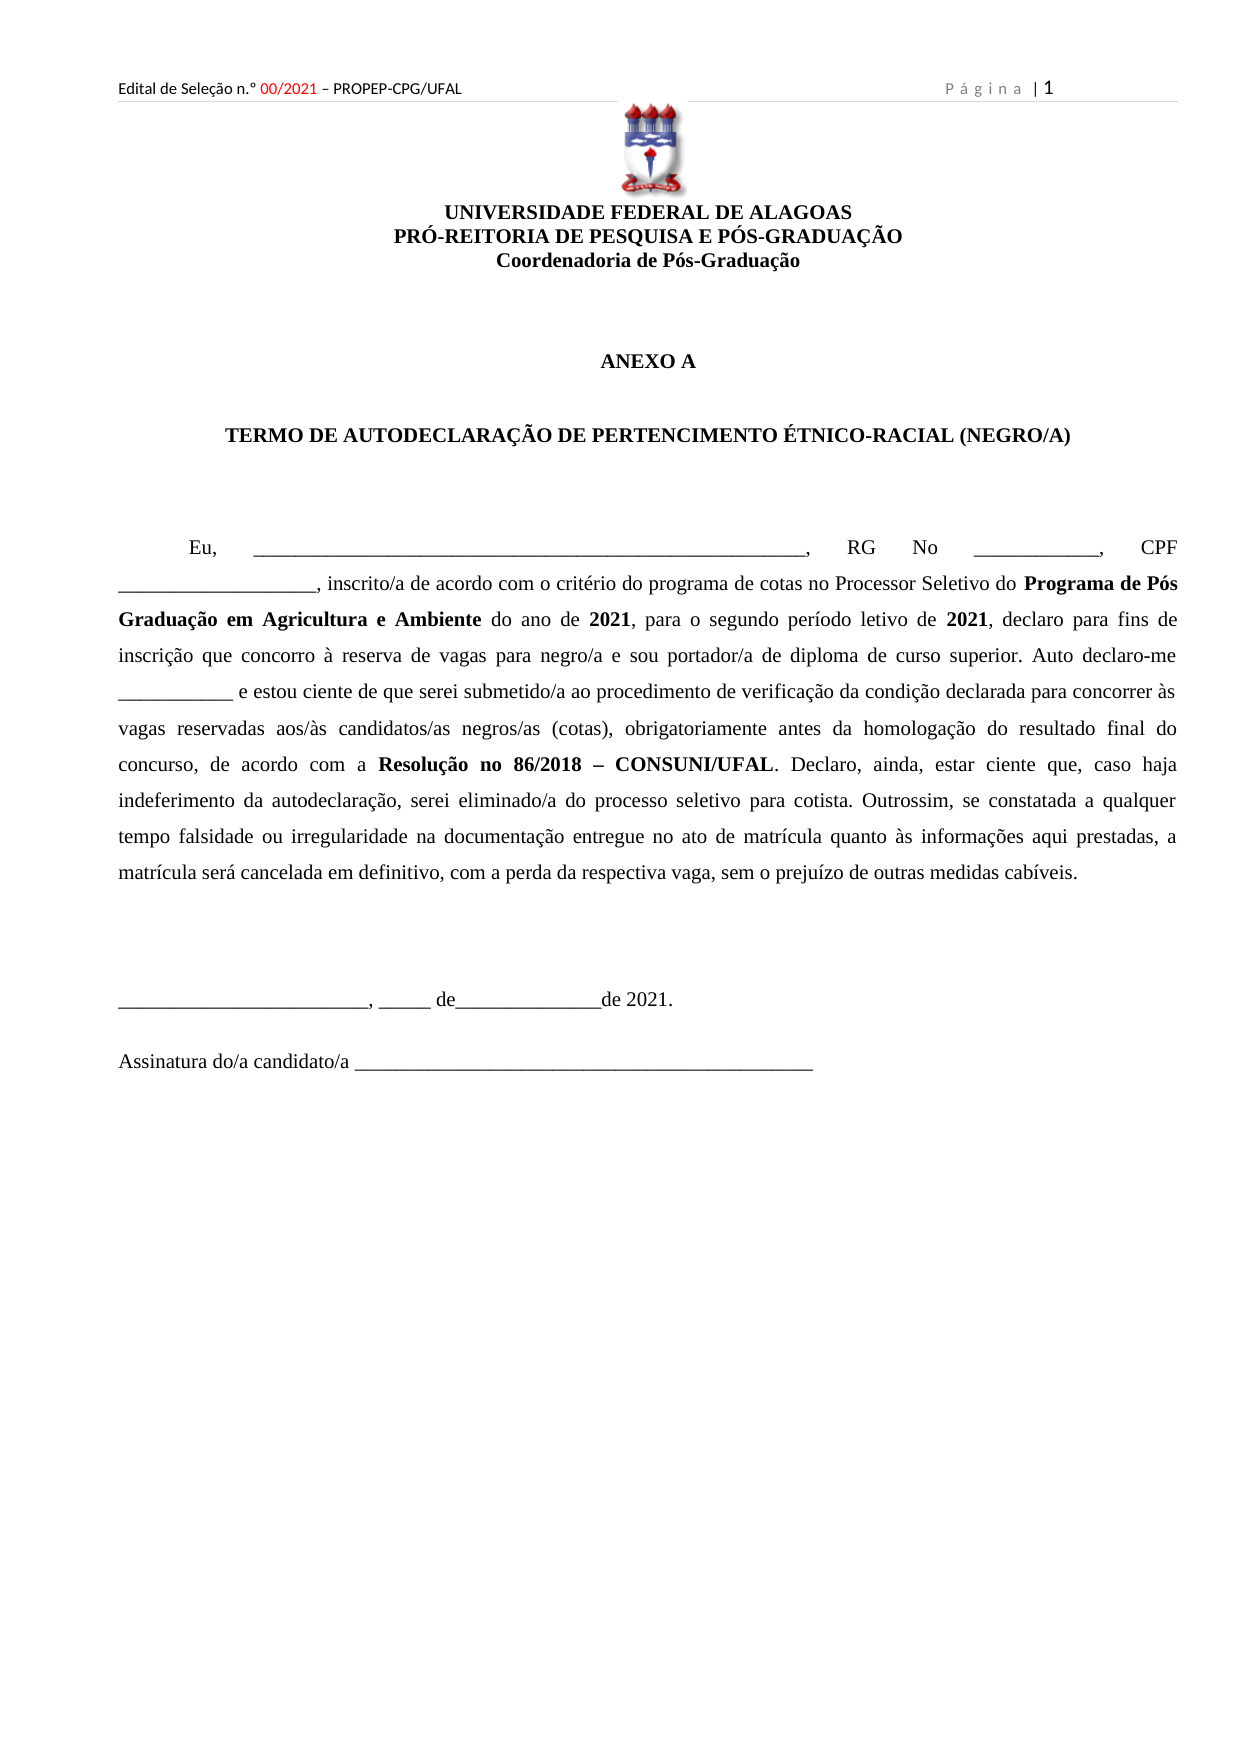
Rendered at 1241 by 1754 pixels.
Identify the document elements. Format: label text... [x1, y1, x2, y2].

text TERMO DE AUTODECLARAÇÃO DE PERTENCIMENTO ÉTNICO-RACIAL (NEGRO/A) [118, 423, 1178, 447]
text PRÓ-REITORIA DE PESQUISA E PÓS-GRADUAÇÃO [118, 224, 1178, 248]
text UNIVERSIDADE FEDERAL DE ALAGOAS [118, 200, 1178, 224]
text Coordenadoria de Pós-Graduação [118, 248, 1178, 272]
text ANEXO A [118, 349, 1178, 373]
text Eu, _____________________________________________________, RG No ____________, CPF ___________________, inscrito/a de acordo com o critério do programa de cotas no Processor Seletivo do Programa de Pós Graduação em Agricultura e Ambiente do ano de 2021, para o segundo período letivo de 2021, declaro para fins de inscrição que concorro à reserva de vagas para negro/a e sou portador/a de diploma de curso superior. Auto declaro-me ___________ e estou ciente de que serei submetido/a ao procedimento de verificação da condição declarada para concorrer às vagas reservadas aos/às candidatos/as negros/as (cotas), obrigatoriamente antes da homologação do resultado final do concurso, de acordo com a Resolução no 86/2018 – CONSUNI/UFAL. Declaro, ainda, estar ciente que, caso haja indeferimento da autodeclaração, serei eliminado/a do processo seletivo para cotista. Outrossim, se constatada a qualquer tempo falsidade ou irregularidade na documentação entregue no ato de matrícula quanto às informações aqui prestadas, a matrícula será cancelada em definitivo, com a perda da respectiva vaga, sem o prejuízo de outras medidas cabíveis. [118, 535, 1178, 884]
text Assinatura do/a candidato/a ____________________________________________ [118, 1049, 1178, 1073]
text ________________________, _____ de______________de 2021. [118, 986, 1178, 1011]
